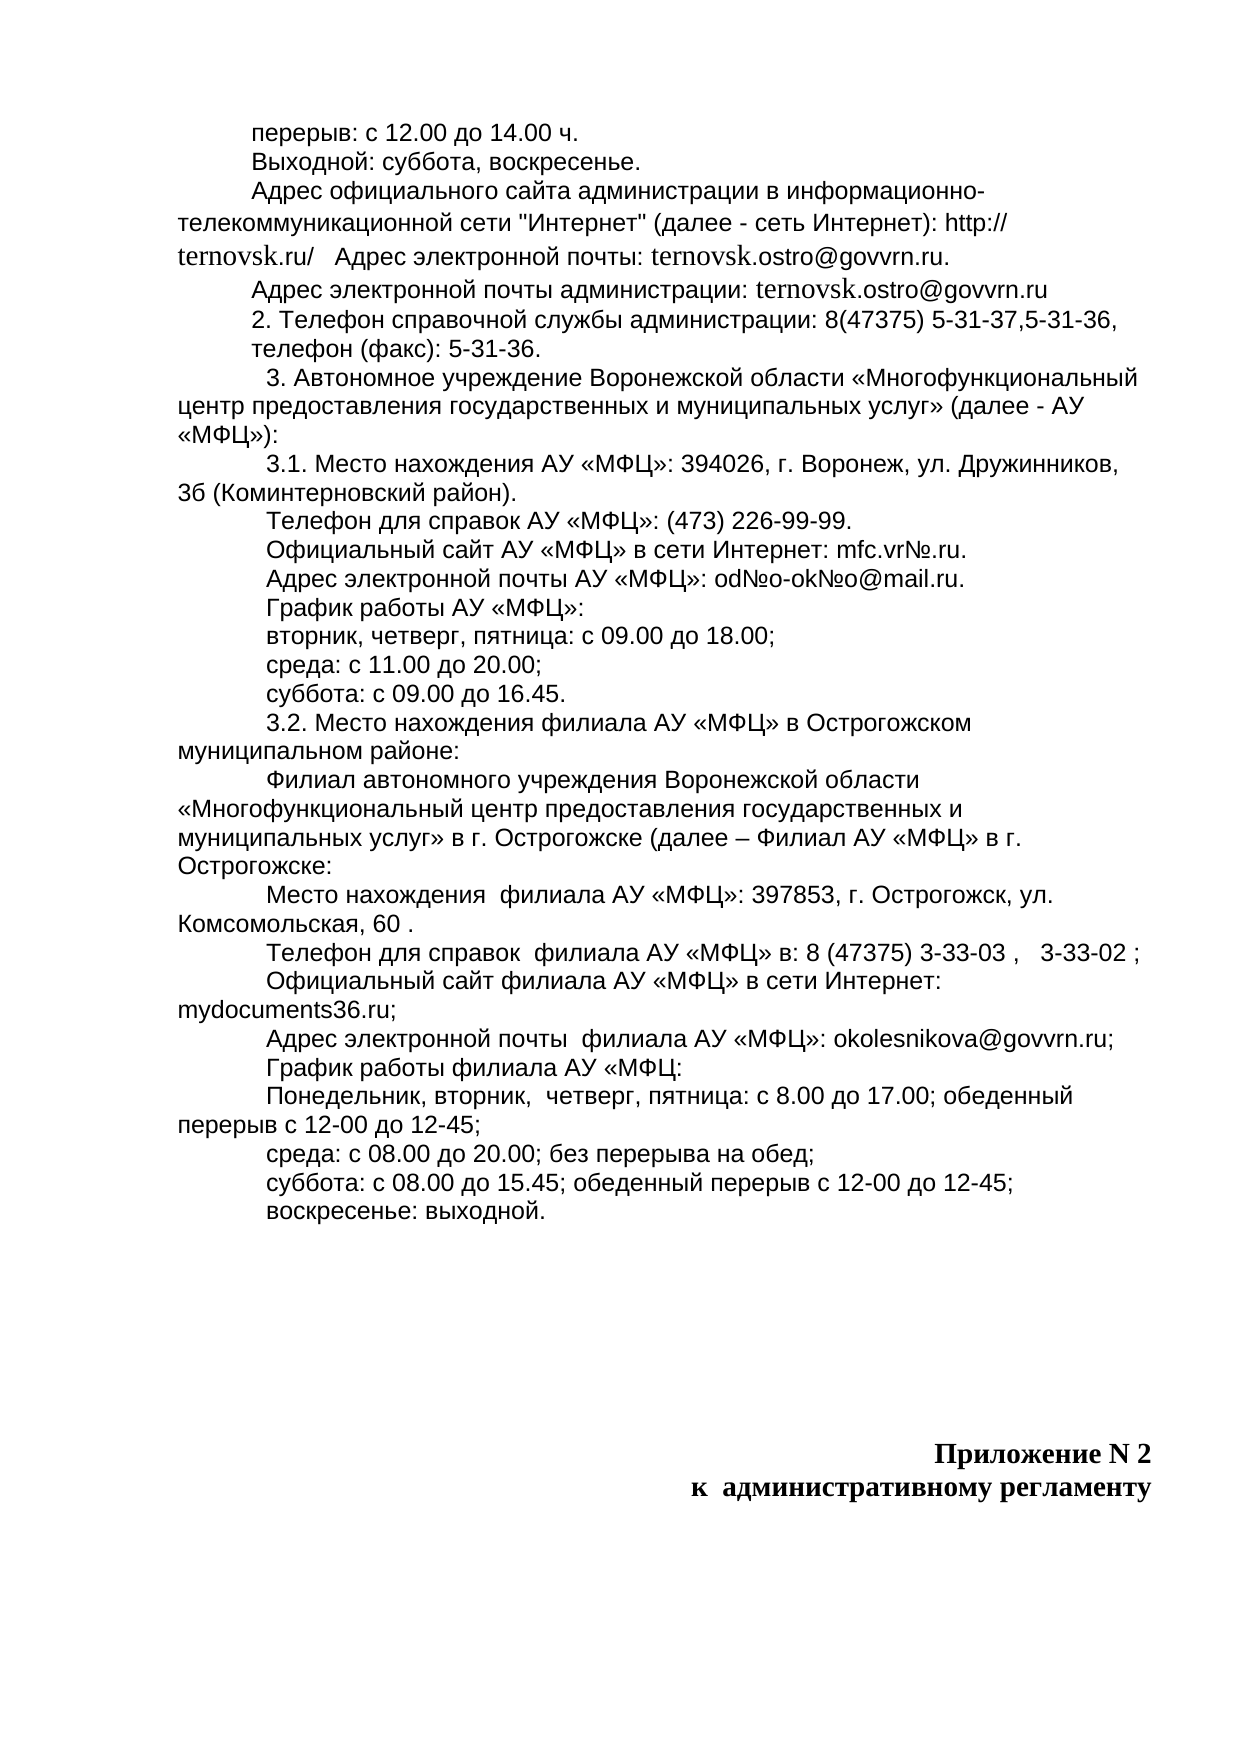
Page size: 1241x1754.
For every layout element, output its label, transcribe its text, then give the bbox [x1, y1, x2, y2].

text среда: с 11.00 до 20.00; [177, 650, 1152, 679]
text Адрес электронной почты АУ «МФЦ»: od№o-ok№o@mail.ru. [177, 564, 1152, 592]
text График работы АУ «МФЦ»: [177, 592, 1152, 621]
text телефон (факс): 5-31-36. [177, 334, 1152, 362]
text Официальный сайт филиала АУ «МФЦ» в сети Интернет: mydocuments36.ru; [177, 966, 1152, 1024]
text 3.2. Место нахождения филиала АУ «МФЦ» в Острогожском муниципальном районе: [177, 707, 1152, 765]
text суббота: с 09.00 до 16.45. [177, 679, 1152, 707]
text Филиал автономного учреждения Воронежской области «Многофункциональный центр предоставления государственных и муниципальных услуг» в г. Острогожске (далее – Филиал АУ «МФЦ» в г. Острогожске: [177, 765, 1152, 880]
text 3. Автономное учреждение Воронежской области «Многофункциональный центр предоставления государственных и муниципальных услуг» (далее - АУ «МФЦ»): [177, 362, 1152, 449]
text 2. Телефон справочной службы администрации: 8(47375) 5-31-37,5-31-36, [177, 305, 1152, 334]
text Адрес официального сайта администрации в информационно-телекоммуникационной сети "Интернет" (далее - сеть Интернет): http:// ternovsk.ru/ Адрес электронной почты: ternovsk.ostro@govvrn.ru. [177, 176, 1152, 271]
text вторник, четверг, пятница: с 09.00 до 18.00; [177, 621, 1152, 650]
text Выходной: суббота, воскресенье. [177, 147, 1152, 176]
text Официальный сайт АУ «МФЦ» в сети Интернет: mfc.vr№.ru. [177, 535, 1152, 564]
text суббота: с 08.00 до 15.45; обеденный перерыв с 12-00 до 12-45; [177, 1167, 1152, 1196]
text среда: с 08.00 до 20.00; без перерыва на обед; [177, 1139, 1152, 1167]
text Понедельник, вторник, четверг, пятница: с 8.00 до 17.00; обеденный перерыв с 12-00 до 12-45; [177, 1081, 1152, 1139]
text к административному регламенту [177, 1469, 1152, 1503]
text Телефон для справок филиала АУ «МФЦ» в: 8 (47375) 3-33-03 , 3-33-02 ; [177, 937, 1152, 966]
text Адрес электронной почты филиала АУ «МФЦ»: okolesnikova@govvrn.ru; [177, 1024, 1152, 1052]
text воскресенье: выходной. [177, 1196, 1152, 1225]
text Приложение N 2 [177, 1436, 1152, 1469]
text Место нахождения филиала АУ «МФЦ»: 397853, г. Острогожск, ул. Комсомольская, 60 . [177, 880, 1152, 937]
text перерыв: с 12.00 до 14.00 ч. [177, 118, 1152, 147]
text Телефон для справок АУ «МФЦ»: (473) 226-99-99. [177, 506, 1152, 535]
text Адрес электронной почты администрации: ternovsk.ostro@govvrn.ru [177, 271, 1152, 305]
text График работы филиала АУ «МФЦ: [177, 1052, 1152, 1081]
text 3.1. Место нахождения АУ «МФЦ»: 394026, г. Воронеж, ул. Дружинников, 3б (Коминтерновский район). [177, 449, 1152, 506]
